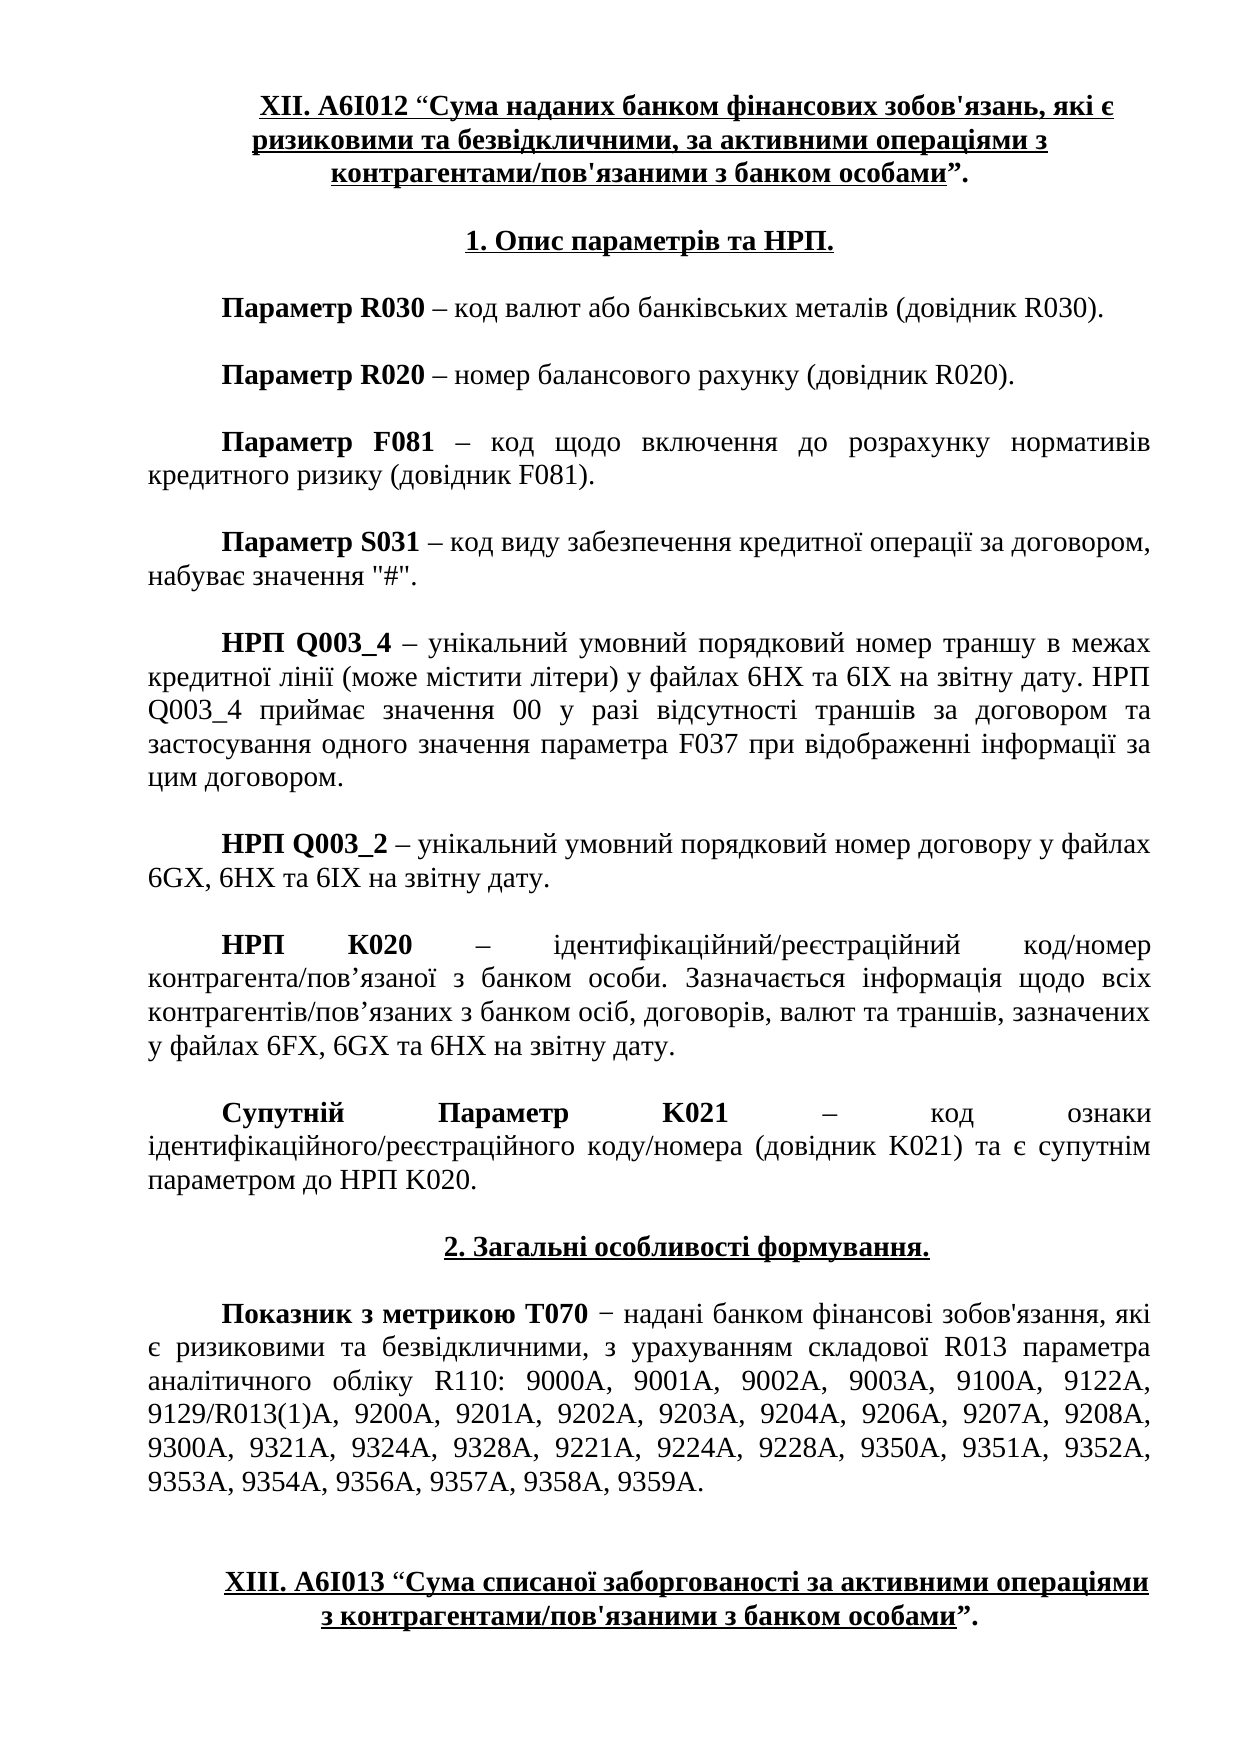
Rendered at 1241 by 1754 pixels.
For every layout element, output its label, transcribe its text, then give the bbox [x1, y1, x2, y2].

text Параметр R020 – номер балансового рахунку (довідник R020). [148, 357, 1152, 390]
text НРП Q003_4 – унікальний умовний порядковий номер траншу в межах кредитної лінії (може містити літери) у файлах 6HX та 6IX на звітну дату. НРП Q003_4 приймає значення 00 у разі відсутності траншів за договором та застосування одного значення параметра F037 при відображенні інформації за цим договором. [148, 625, 1152, 793]
text 1. Опис параметрів та НРП. [148, 223, 1152, 256]
text НРП Q003_2 – унікальний умовний порядковий номер договору у файлах 6GX, 6HX та 6IX на звітну дату. [148, 826, 1152, 893]
text НРП К020 – ідентифікаційний/реєстраційний код/номер контрагента/повʼязаної з банком особи. Зазначається інформація щодо всіх контрагентів/пов’язаних з банком осіб, договорів, валют та траншів, зазначених у файлах 6FX, 6GX та 6HX на звітну дату. [148, 927, 1152, 1061]
text XIII. A6I013 “Сума списаної заборгованості за активними операціями з контрагентами/пов'язаними з банком особами”. [148, 1564, 1152, 1631]
text 2. Загальні особливості формування. [221, 1229, 1152, 1262]
text Супутній Параметр K021 – код ознаки ідентифікаційного/реєстраційного коду/номера (довідник K021) та є супутнім параметром до НРП K020. [148, 1095, 1152, 1195]
text Параметр R030 – код валют або банківських металів (довідник R030). [148, 290, 1152, 323]
text Показник з метрикою T070 − надані банком фінансові зобов'язання, які є ризиковими та безвідкличними, з урахуванням cкладової R013 параметра аналітичного обліку R110: 9000А, 9001А, 9002А, 9003А, 9100А, 9122А, 9129/R013(1)А, 9200А, 9201А, 9202А, 9203А, 9204А, 9206А, 9207А, 9208А, 9300А, 9321A, 9324A, 9328A, 9221А, 9224А, 9228А, 9350А, 9351А, 9352А, 9353А, 9354А, 9356А, 9357А, 9358А, 9359А. [148, 1296, 1152, 1497]
text Параметр S031 – код виду забезпечення кредитної операції за договором, набуває значення "#". [148, 524, 1152, 592]
text Параметр F081 – код щодо включення до розрахунку нормативів кредитного ризику (довідник F081). [148, 424, 1152, 491]
text XII. A6I012 “Сума наданих банком фінансових зобов'язань, які є ризиковими та безвідкличними, за активними операціями з контрагентами/пов'язаними з банком особами”. [148, 88, 1152, 189]
